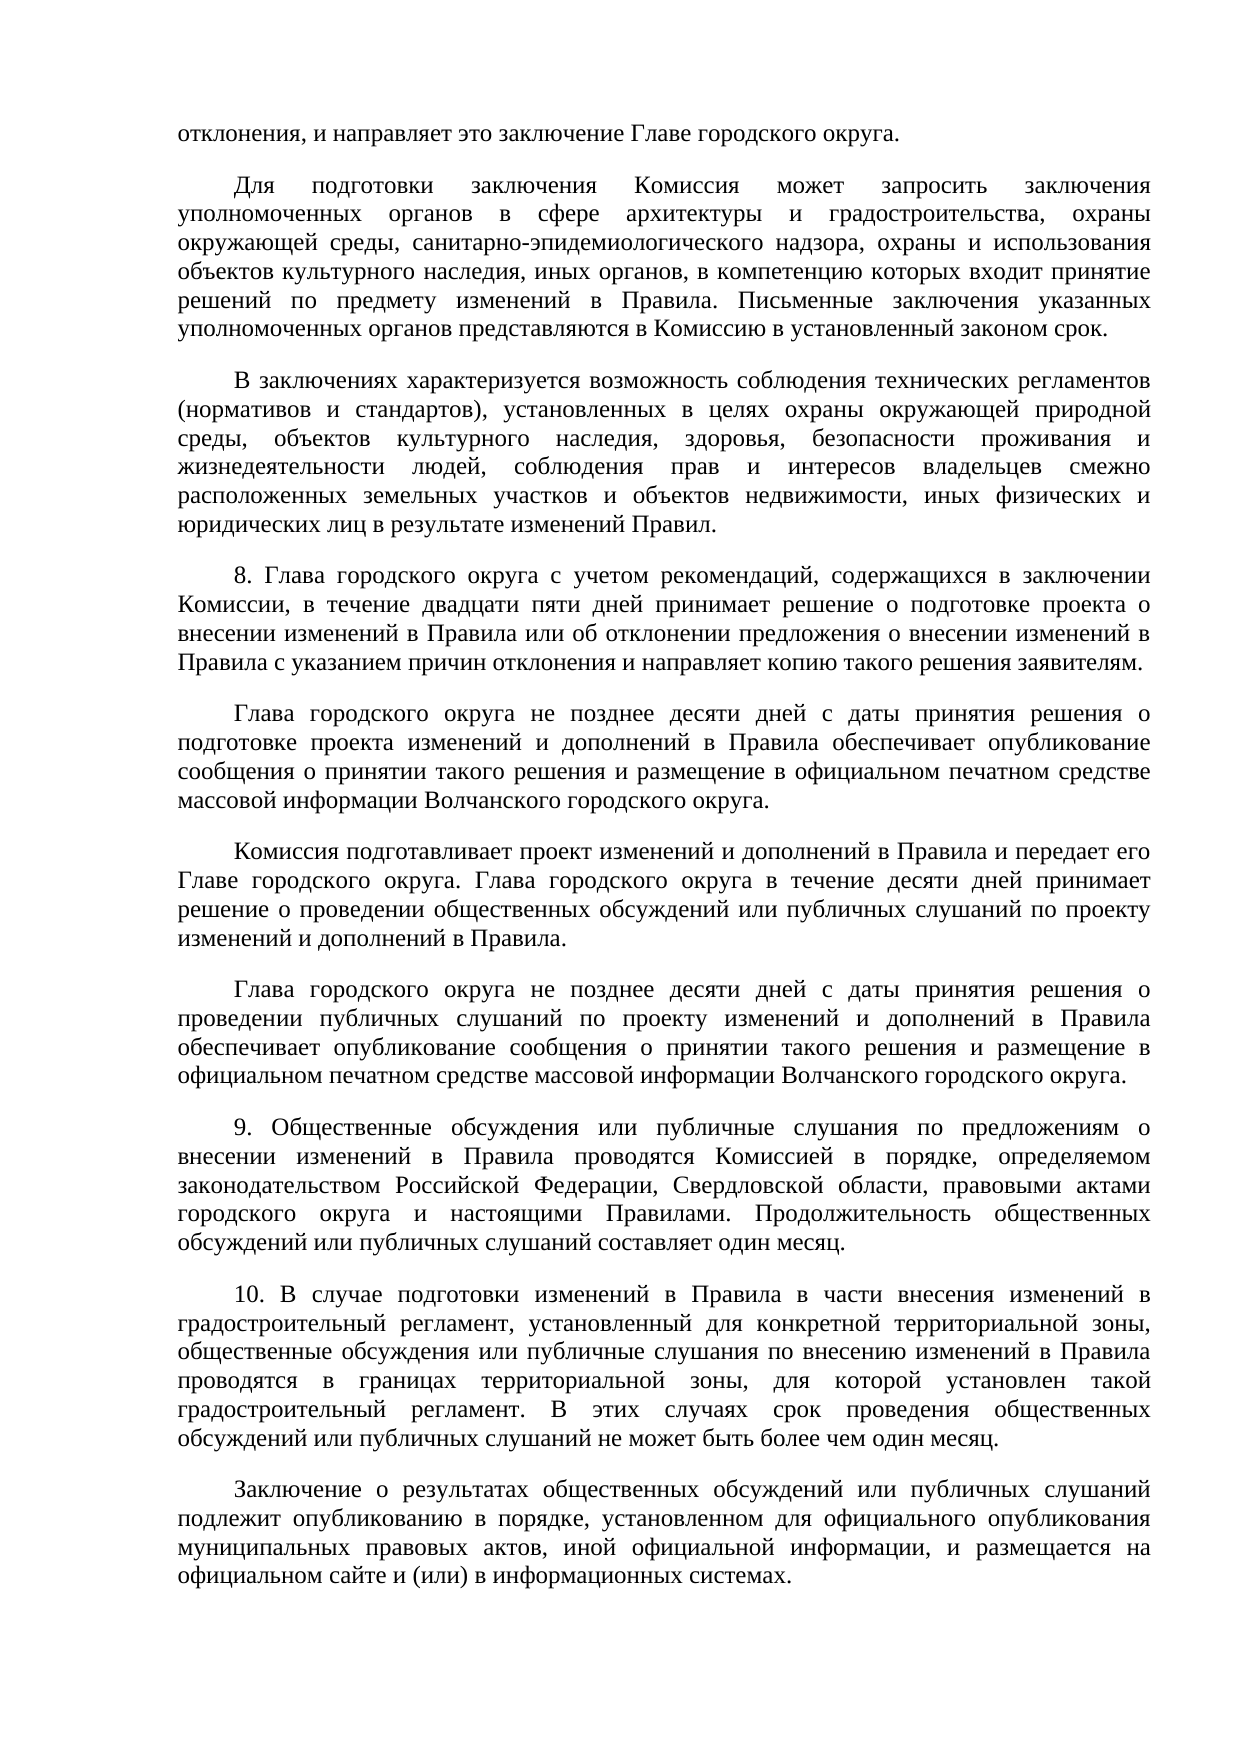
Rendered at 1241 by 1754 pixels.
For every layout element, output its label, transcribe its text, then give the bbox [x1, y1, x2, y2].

text Заключение о результатах общественных обсуждений или публичных слушаний подлежит опубликованию в порядке, установленном для официального опубликования муниципальных правовых актов, иной официальной информации, и размещается на официальном сайте и (или) в информационных системах. [177, 1474, 1152, 1589]
text Комиссия подготавливает проект изменений и дополнений в Правила и передает его Главе городского округа. Глава городского округа в течение десяти дней принимает решение о проведении общественных обсуждений или публичных слушаний по проекту изменений и дополнений в Правила. [177, 836, 1152, 951]
text Глава городского округа не позднее десяти дней с даты принятия решения о проведении публичных слушаний по проекту изменений и дополнений в Правила обеспечивает опубликование сообщения о принятии такого решения и размещение в официальном печатном средстве массовой информации Волчанского городского округа. [177, 974, 1152, 1089]
text 9. Общественные обсуждения или публичные слушания по предложениям о внесении изменений в Правила проводятся Комиссией в порядке, определяемом законодательством Российской Федерации, Свердловской области, правовыми актами городского округа и настоящими Правилами. Продолжительность общественных обсуждений или публичных слушаний составляет один месяц. [177, 1112, 1152, 1256]
text 10. В случае подготовки изменений в Правила в части внесения изменений в градостроительный регламент, установленный для конкретной территориальной зоны, общественные обсуждения или публичные слушания по внесению изменений в Правила проводятся в границах территориальной зоны, для которой установлен такой градостроительный регламент. В этих случаях срок проведения общественных обсуждений или публичных слушаний не может быть более чем один месяц. [177, 1279, 1152, 1451]
text В заключениях характеризуется возможность соблюдения технических регламентов (нормативов и стандартов), установленных в целях охраны окружающей природной среды, объектов культурного наследия, здоровья, безопасности проживания и жизнедеятельности людей, соблюдения прав и интересов владельцев смежно расположенных земельных участков и объектов недвижимости, иных физических и юридических лиц в результате изменений Правил. [177, 365, 1152, 538]
text Глава городского округа не позднее десяти дней с даты принятия решения о подготовке проекта изменений и дополнений в Правила обеспечивает опубликование сообщения о принятии такого решения и размещение в официальном печатном средстве массовой информации Волчанского городского округа. [177, 698, 1152, 813]
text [177, 118, 1152, 147]
text 8. Глава городского округа с учетом рекомендаций, содержащихся в заключении Комиссии, в течение двадцати пяти дней принимает решение о подготовке проекта о внесении изменений в Правила или об отклонении предложения о внесении изменений в Правила с указанием причин отклонения и направляет копию такого решения заявителям. [177, 561, 1152, 676]
text Для подготовки заключения Комиссия может запросить заключения уполномоченных органов в сфере архитектуры и градостроительства, охраны окружающей среды, санитарно-эпидемиологического надзора, охраны и использования объектов культурного наследия, иных органов, в компетенцию которых входит принятие решений по предмету изменений в Правила. Письменные заключения указанных уполномоченных органов представляются в Комиссию в установленный законом срок. [177, 170, 1152, 342]
